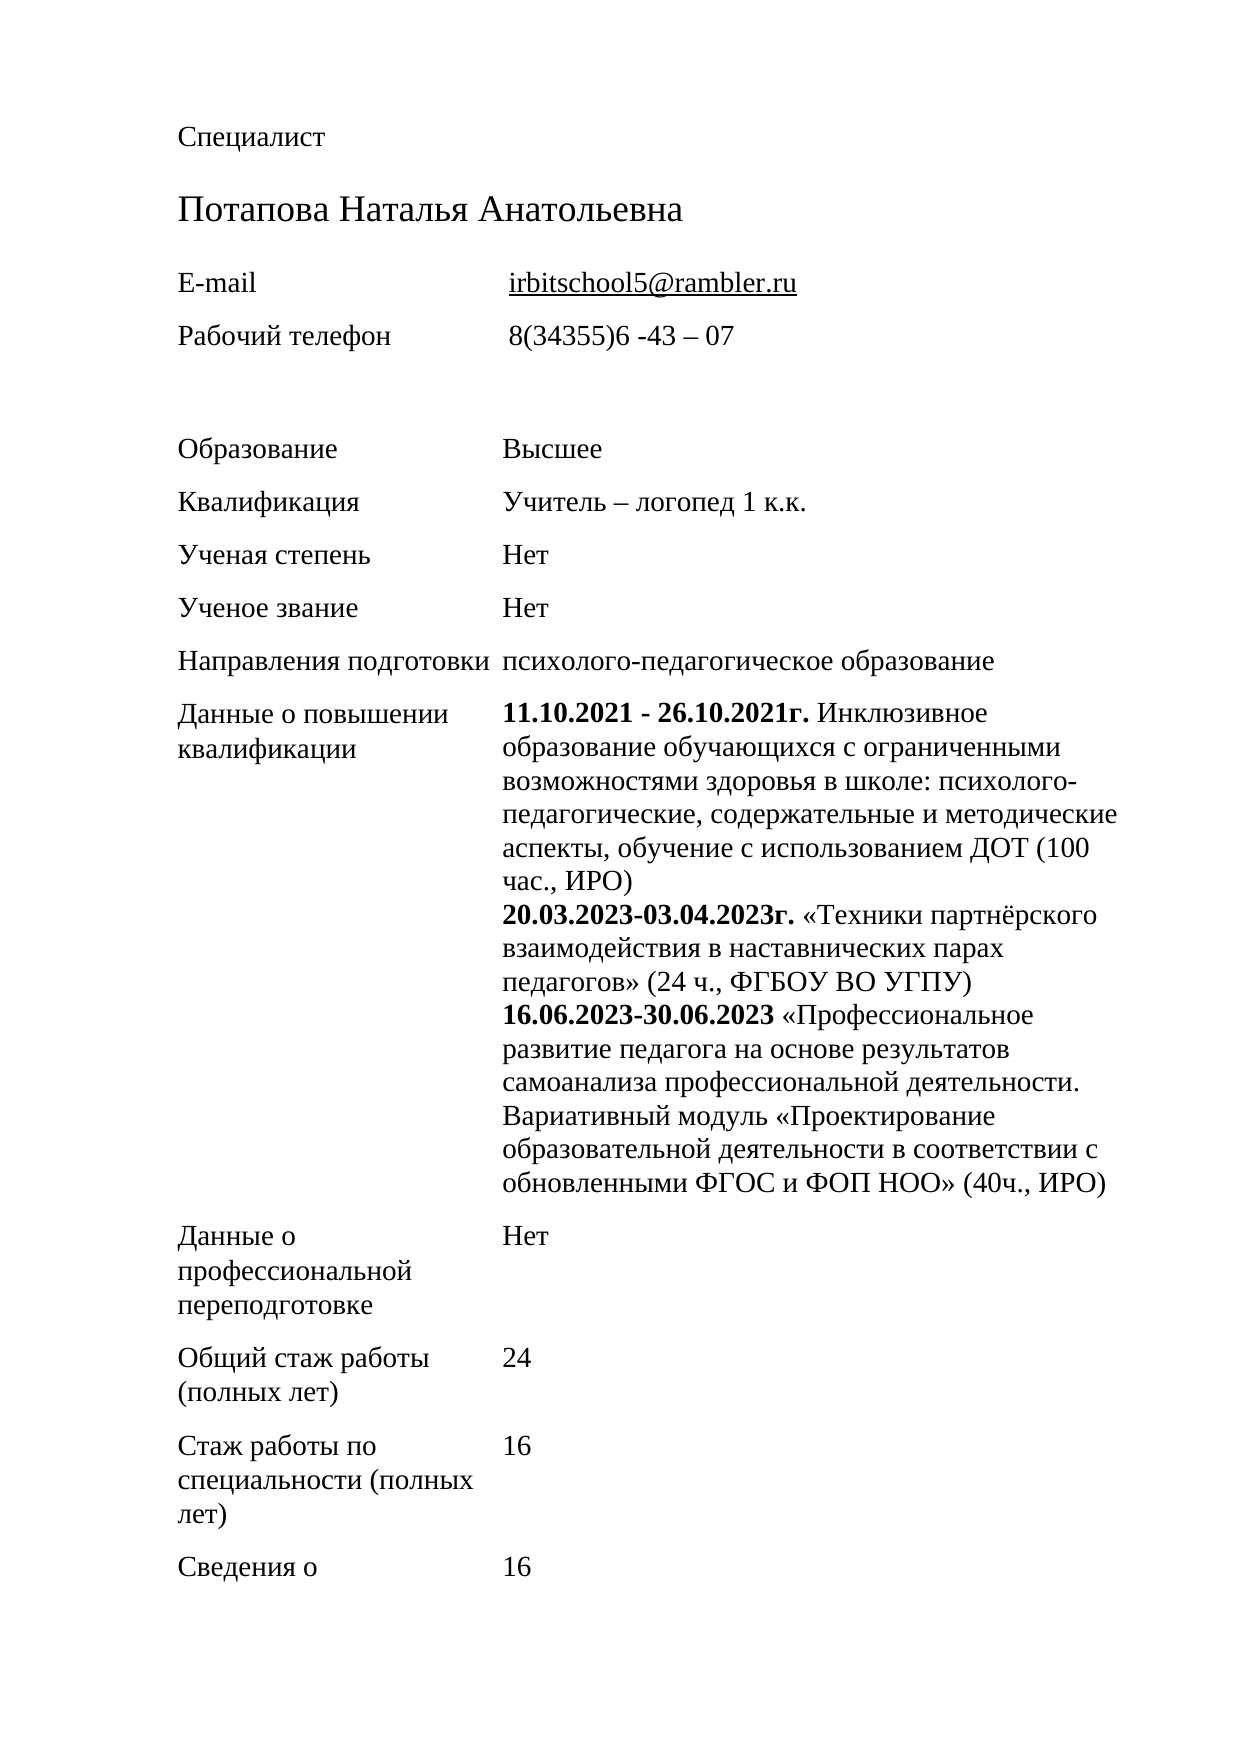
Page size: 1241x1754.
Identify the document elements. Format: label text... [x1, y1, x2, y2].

table_header Высшее [502, 430, 1123, 483]
table_cell Ученая степень [177, 536, 502, 589]
text Специалист [177, 118, 1152, 152]
table_cell Рабочий телефон [177, 318, 508, 371]
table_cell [177, 1549, 502, 1602]
table_header E-mail [177, 264, 508, 317]
table_cell Нет [502, 1218, 1123, 1339]
table_cell Направления подготовки [177, 643, 502, 696]
table_cell 8(34355)6 -43 – 07 [508, 318, 872, 371]
table_cell Общий стаж работы (полных лет) [177, 1339, 502, 1427]
table_cell психолого-педагогическое образование [502, 643, 1123, 696]
table_header irbitschool5@rambler.ru [508, 264, 872, 317]
table_cell Учитель – логопед 1 к.к. [502, 483, 1123, 536]
table_cell Нет [502, 536, 1123, 589]
table_cell Данные о профессиональной переподготовке [177, 1218, 502, 1339]
text Потапова Наталья Анатольевна [177, 187, 1152, 230]
table_cell Нет [502, 589, 1123, 642]
table_cell Ученое звание [177, 589, 502, 642]
table_cell Стаж работы по специальности (полных лет) [177, 1427, 502, 1549]
table_cell 16 [502, 1549, 1123, 1602]
table_header Образование [177, 430, 502, 483]
table_cell 24 [502, 1339, 1123, 1427]
table_cell Данные о повышении квалификации [177, 696, 502, 1217]
table_cell 11.10.2021 - 26.10.2021г. Инклюзивное образование обучающихся с ограниченными возможностями здоровья в школе: психолого-педагогические, содержательные и методические аспекты, обучение с использованием ДОТ (100 час., ИРО) 20.03.2023-03.04.2023г. «Техники партнёрского взаимодействия в наставнических парах педагогов» (24 ч., ФГБОУ ВО УГПУ) 16.06.2023-30.06.2023 «Профессиональное развитие педагога на основе результатов самоанализа профессиональной деятельности. Вариативный модуль «Проектирование образовательной деятельности в соответствии с обновленными ФГОС и ФОП НОО» (40ч., ИРО) [502, 696, 1123, 1217]
table_cell Квалификация [177, 483, 502, 536]
table_cell 16 [502, 1427, 1123, 1549]
